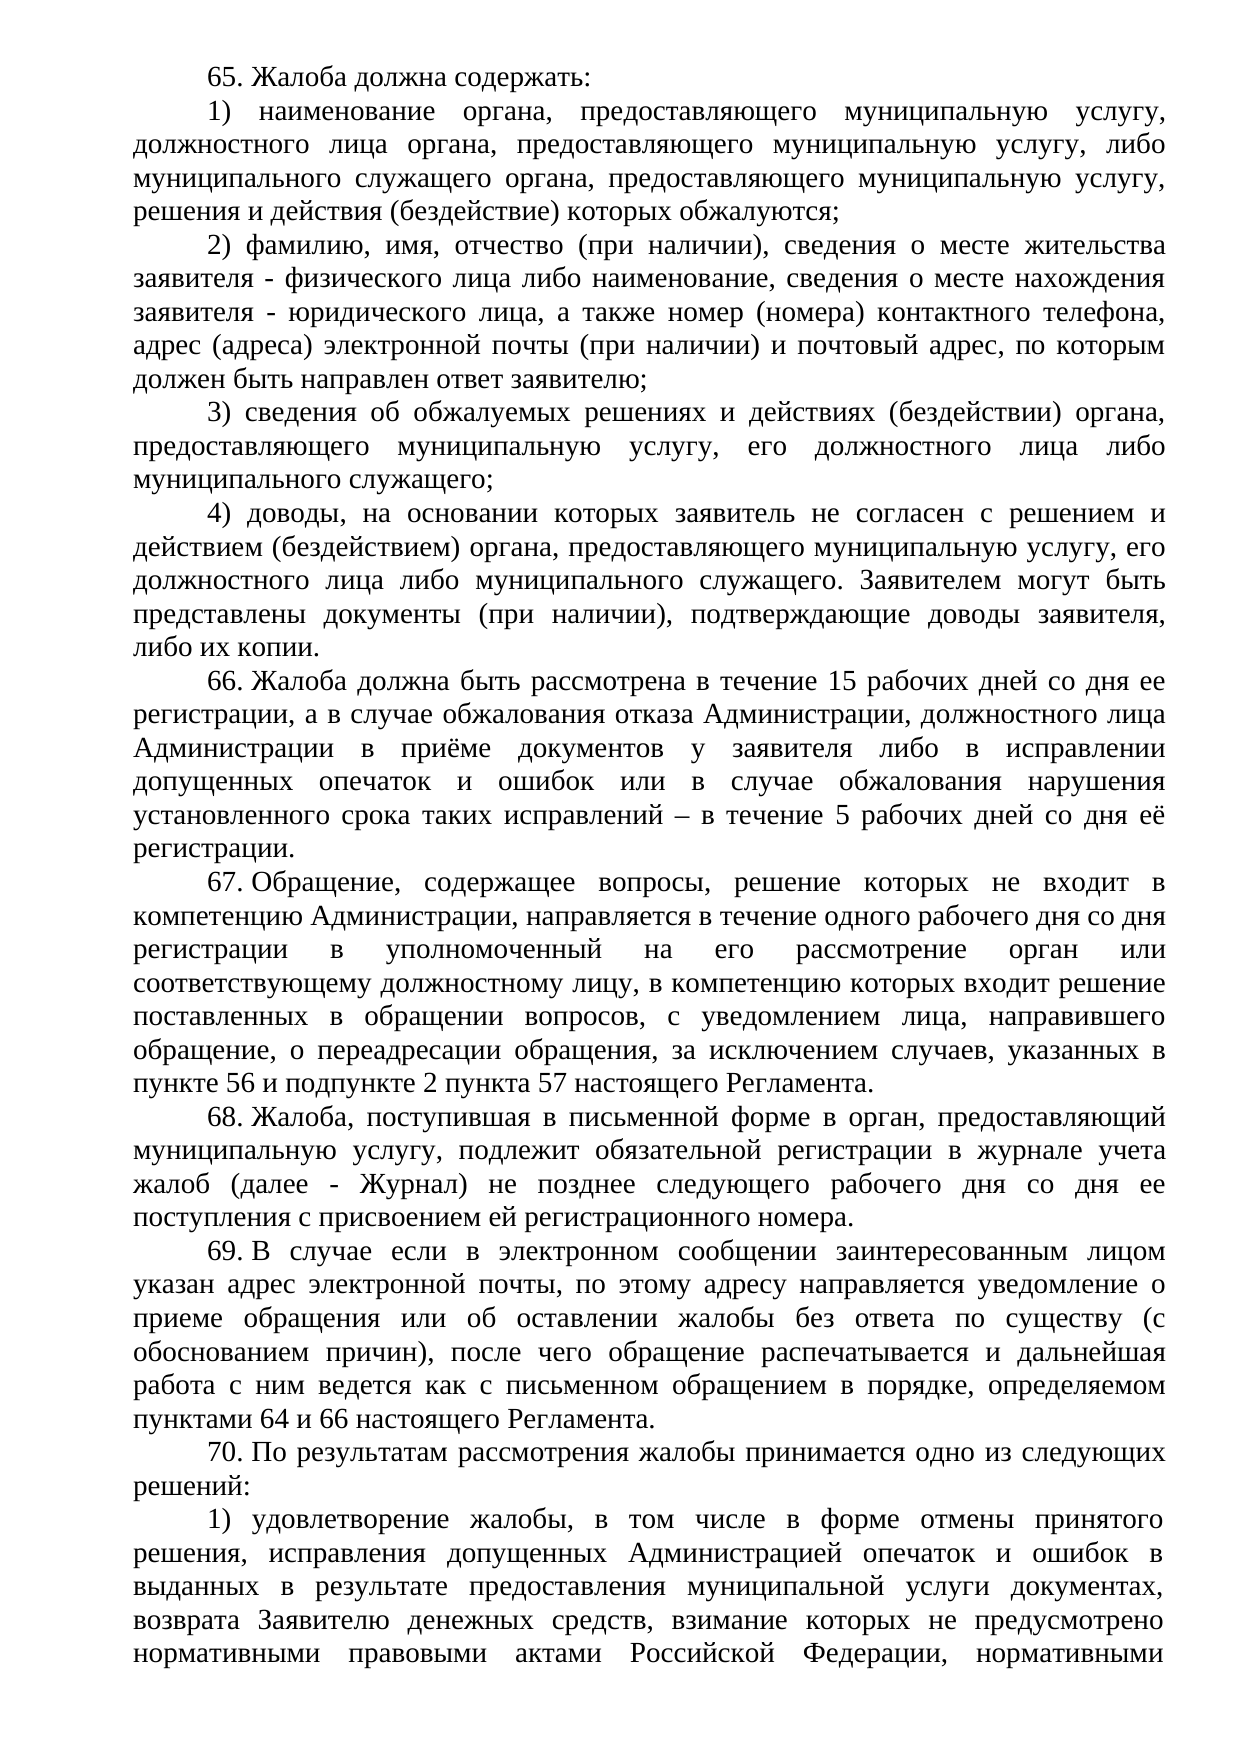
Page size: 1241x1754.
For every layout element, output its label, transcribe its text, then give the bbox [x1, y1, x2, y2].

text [133, 1501, 1164, 1669]
text 3) сведения об обжалуемых решениях и действиях (бездействии) органа, предоставляющего муниципальную услугу, его должностного лица либо муниципального служащего; [133, 394, 1167, 495]
text 4) доводы, на основании которых заявитель не согласен с решением и действием (бездействием) органа, предоставляющего муниципальную услугу, его должностного лица либо муниципального служащего. Заявителем могут быть представлены документы (при наличии), подтверждающие доводы заявителя, либо их копии. [133, 495, 1167, 663]
list Жалоба должна содержать: [133, 59, 1167, 93]
text 1) наименование органа, предоставляющего муниципальную услугу, должностного лица органа, предоставляющего муниципальную услугу, либо муниципального служащего органа, предоставляющего муниципальную услугу, решения и действия (бездействие) которых обжалуются; [133, 93, 1167, 227]
list В случае если в электронном сообщении заинтересованным лицом указан адрес электронной почты, по этому адресу направляется уведомление о приеме обращения или об оставлении жалобы без ответа по существу (с обоснованием причин), после чего обращение распечатывается и дальнейшая работа с ним ведется как с письменном обращением в порядке, определяемом пунктами 64 и 66 настоящего Регламента. [133, 1233, 1167, 1434]
list Жалоба, поступившая в письменной форме в орган, предоставляющий муниципальную услугу, подлежит обязательной регистрации в журнале учета жалоб (далее - Журнал) не позднее следующего рабочего дня со дня ее поступления с присвоением ей регистрационного номера. [133, 1099, 1167, 1233]
list Обращение, содержащее вопросы, решение которых не входит в компетенцию Администрации, направляется в течение одного рабочего дня со дня регистрации в уполномоченный на его рассмотрение орган или соответствующему должностному лицу, в компетенцию которых входит решение поставленных в обращении вопросов, с уведомлением лица, направившего обращение, о переадресации обращения, за исключением случаев, указанных в пункте 56 и подпункте 2 пункта 57 настоящего Регламента. [133, 864, 1167, 1099]
text 2) фамилию, имя, отчество (при наличии), сведения о месте жительства заявителя - физического лица либо наименование, сведения о месте нахождения заявителя - юридического лица, а также номер (номера) контактного телефона, адрес (адреса) электронной почты (при наличии) и почтовый адрес, по которым должен быть направлен ответ заявителю; [133, 227, 1167, 394]
list По результатам рассмотрения жалобы принимается одно из следующих решений: [133, 1434, 1167, 1501]
list Жалоба должна быть рассмотрена в течение 15 рабочих дней со дня ее регистрации, а в случае обжалования отказа Администрации, должностного лица Администрации в приёме документов у заявителя либо в исправлении допущенных опечаток и ошибок или в случае обжалования нарушения установленного срока таких исправлений – в течение 5 рабочих дней со дня её регистрации. [133, 663, 1167, 864]
